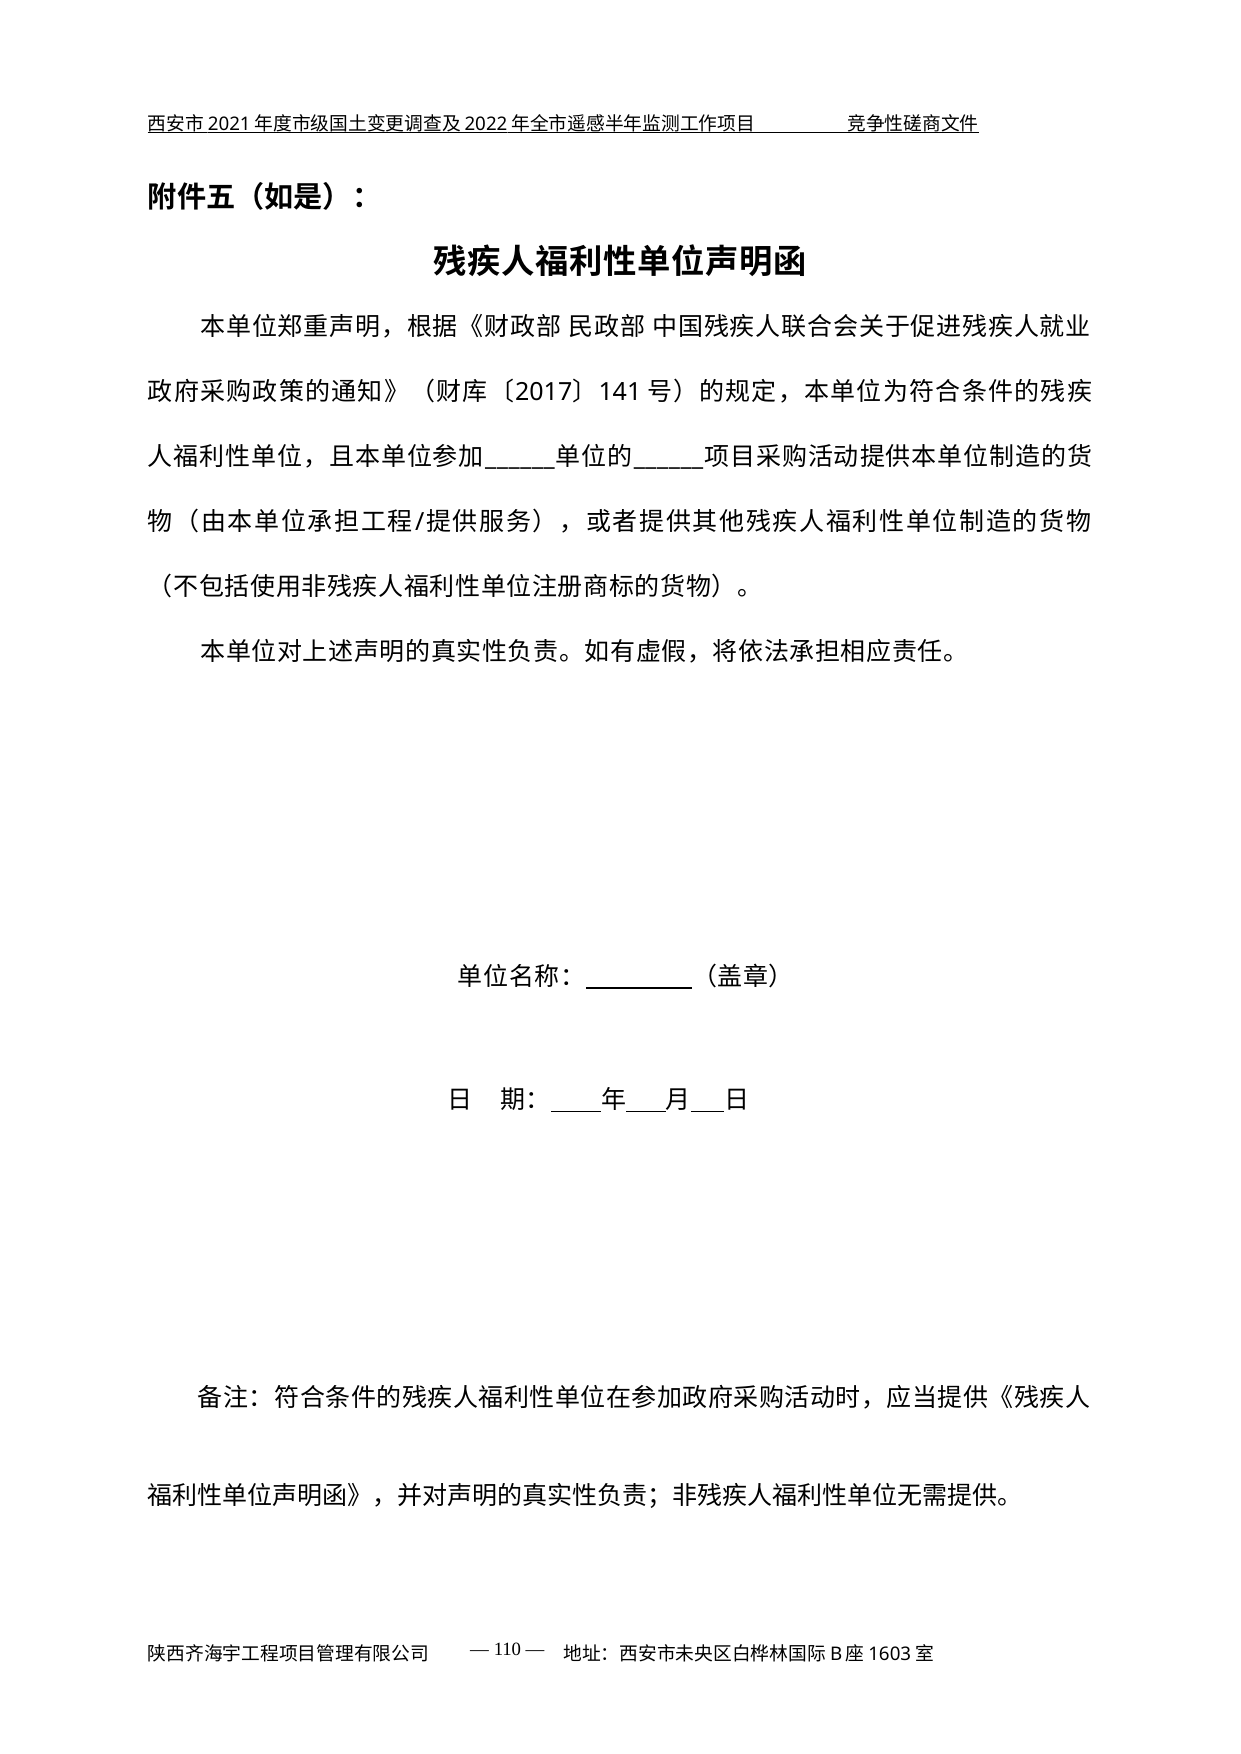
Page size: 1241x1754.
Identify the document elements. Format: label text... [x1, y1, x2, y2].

text 日 期： 年 月 日 [148, 1079, 1092, 1116]
text 本单位对上述声明的真实性负责。如有虚假，将依法承担相应责任。 [148, 617, 1092, 682]
text 单位名称： （盖章） [148, 942, 930, 1007]
text 残疾人福利性单位声明函 [148, 227, 1092, 292]
text 本单位郑重声明，根据《财政部 民政部 中国残疾人联合会关于促进残疾人就业政府采购政策的通知》（财库〔2017〕141号）的规定，本单位为符合条件的残疾人福利性单位，且本单位参加______单位的______项目采购活动提供本单位制造的货物（由本单位承担工程/提供服务），或者提供其他残疾人福利性单位制造的货物（不包括使用非残疾人福利性单位注册商标的货物）。 [148, 292, 1092, 617]
text 备注：符合条件的残疾人福利性单位在参加政府采购活动时，应当提供《残疾人福利性单位声明函》，并对声明的真实性负责；非残疾人福利性单位无需提供。 [148, 1363, 1092, 1526]
text 附件五（如是）： [148, 162, 1092, 227]
